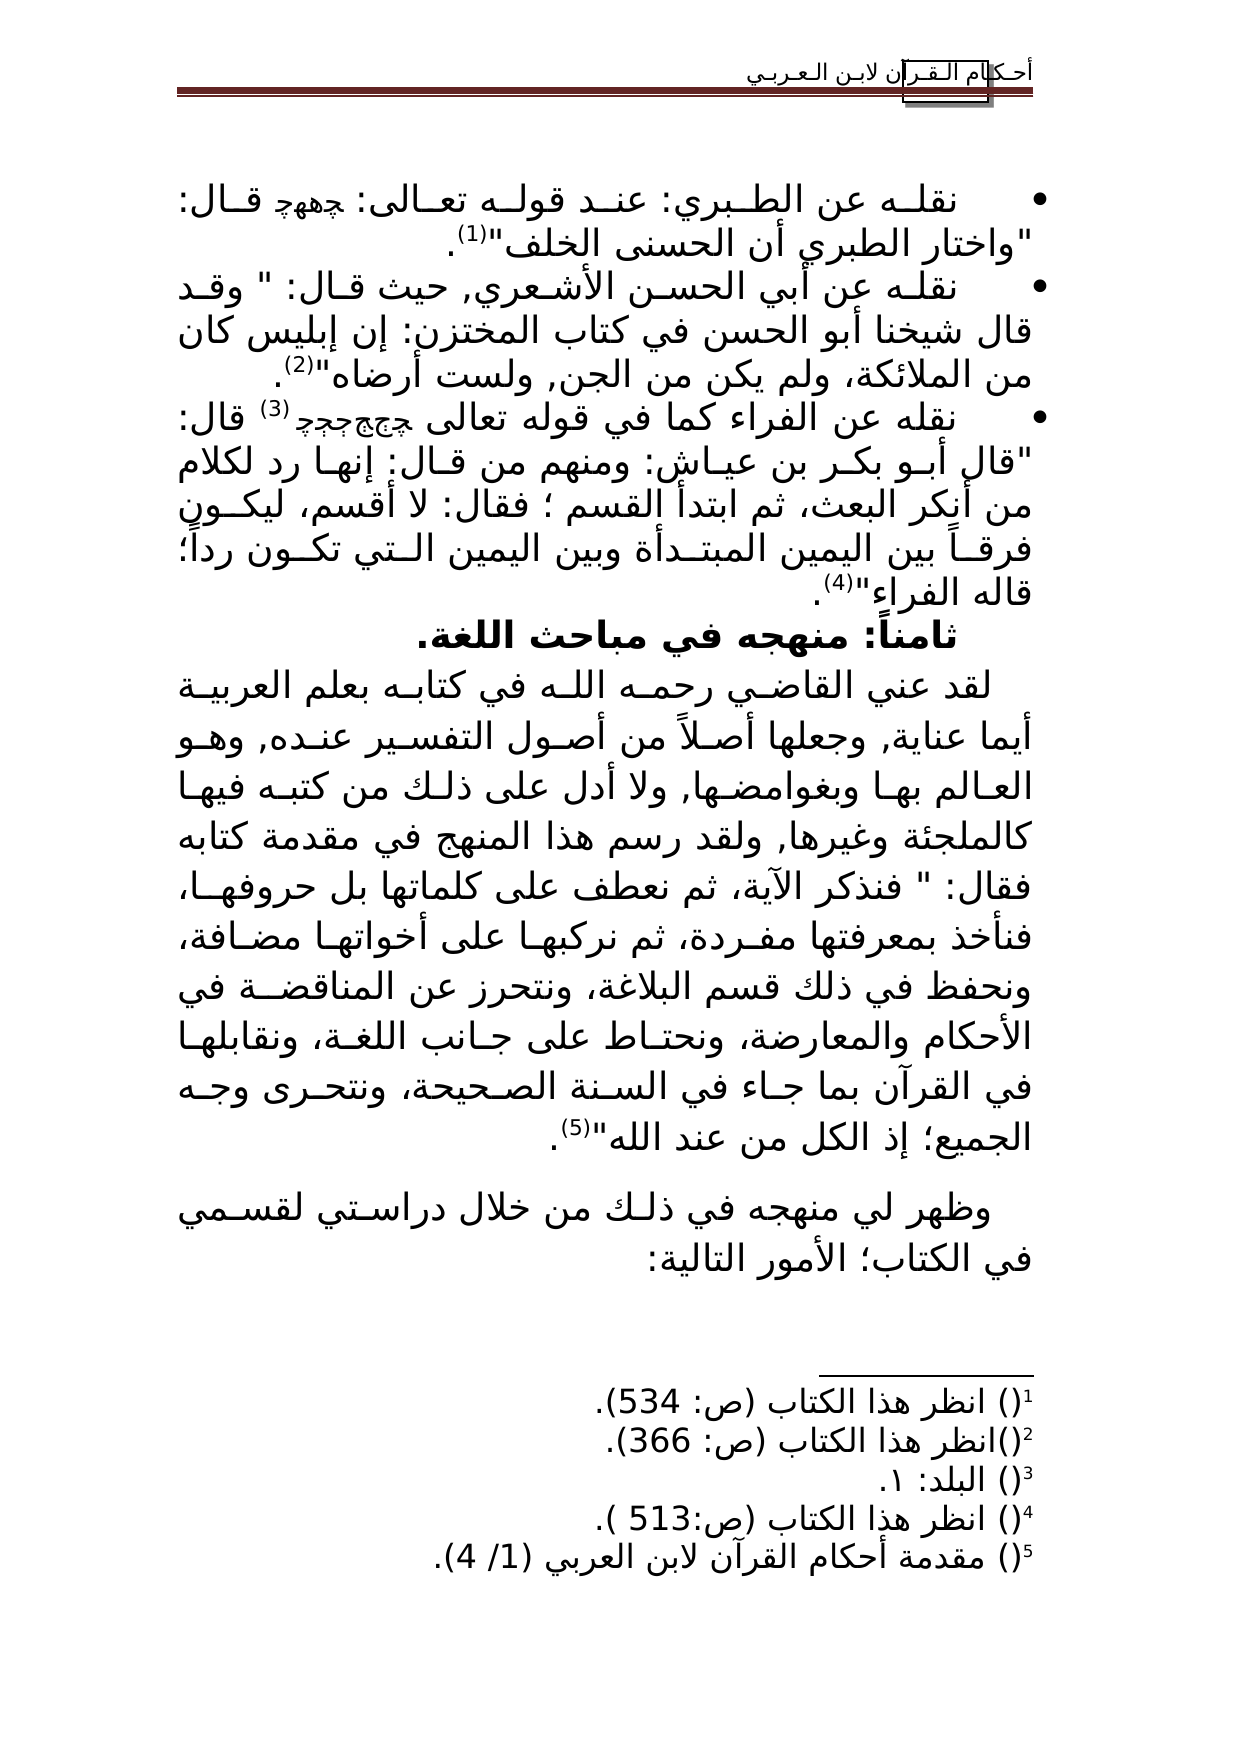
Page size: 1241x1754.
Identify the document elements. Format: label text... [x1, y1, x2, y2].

list نقله عن أبي الحسن الأشعري, حيث قال: " وقد قال شيخنا أبو الحسن في كتاب المختزن: إن إبليس كان من الملائكة، ولم يكن من الجن, ولست أرضاه"(). [177, 265, 1034, 396]
text ثامناً: منهجه في مباحث اللغة. [177, 614, 958, 658]
text وظهر لي منهجه في ذلك من خلال دراستي لقسمي في الكتاب؛ الأمور التالية: [177, 1186, 1033, 1280]
list نقله عن الطبري: عند قوله تعالى: ﭽﮬﮭﭼ قال: "واختار الطبري أن الحسنى الخلف"(). [177, 178, 1034, 265]
list نقله عن الفراء كما في قوله تعالى ﭽﭲﭳﭴﭵﭼ () قال: "قال أبو بكر بن عياش: ومنهم من قال: إنها رد لكلام من أنكر البعث، ثم ابتدأ القسم ؛ فقال: لا أقسم، ليكون فرقاً بين اليمين المبتدأة وبين اليمين التي تكون رداً؛ قاله الفراء"(). [177, 396, 1034, 614]
text لقد عني القاضي رحمه الله في كتابه بعلم العربية أيما عناية, وجعلها أصلاً من أصول التفسير عنده, وهو العالم بها وبغوامضها, ولا أدل على ذلك من كتبه فيها كالملجئة وغيرها, ولقد رسم هذا المنهج في مقدمة كتابه فقال: " فنذكر الآية، ثم نعطف على كلماتها بل حروفها، فنأخذ بمعرفتها مفردة، ثم نركبها على أخواتها مضافة، ونحفظ في ذلك قسم البلاغة، ونتحرز عن المناقضة في الأحكام والمعارضة، ونحتاط على جانب اللغة، ونقابلها في القرآن بما جاء في السنة الصحيحة، ونتحرى وجه الجميع؛ إذ الكل من عند الله"(). [177, 664, 1033, 1159]
